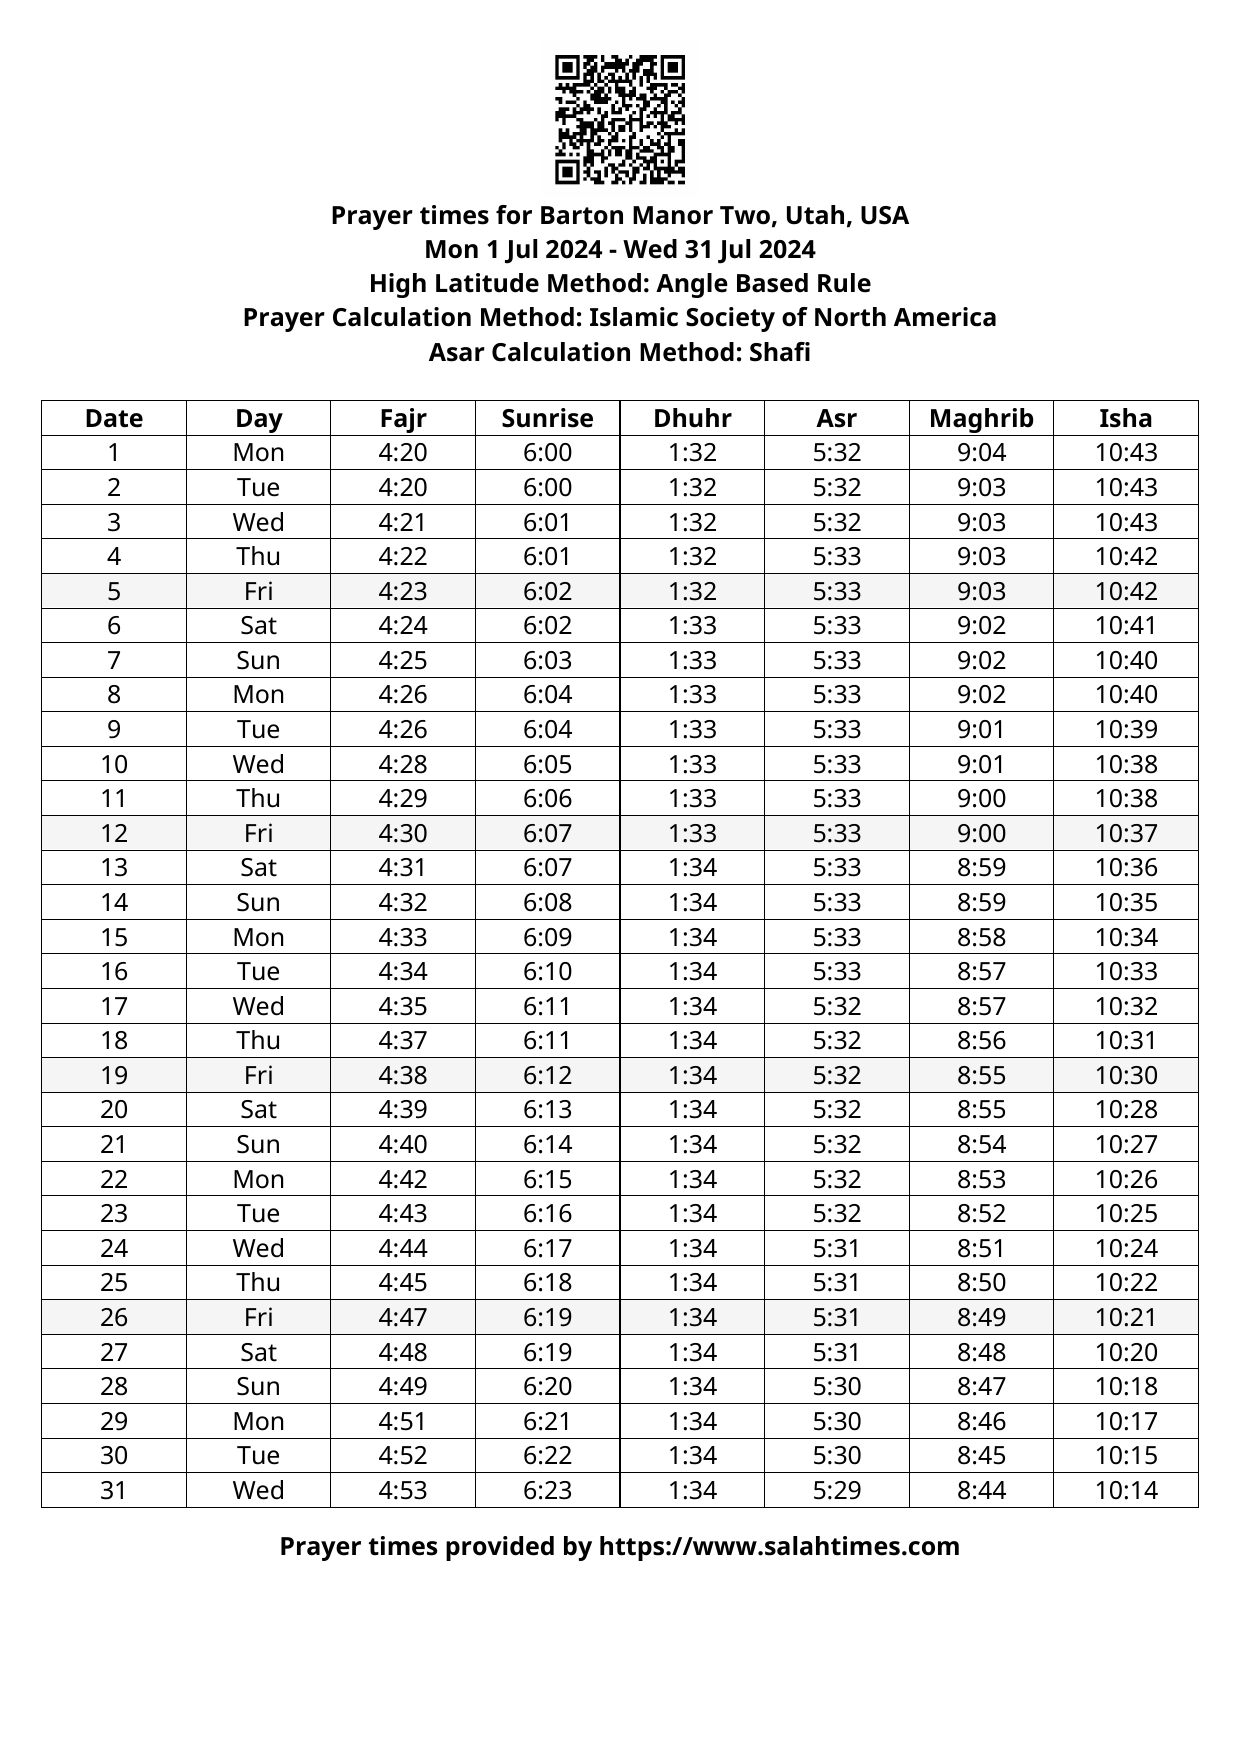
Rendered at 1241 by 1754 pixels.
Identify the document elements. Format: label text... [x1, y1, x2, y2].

table_cell 1:34 [621, 885, 764, 919]
table_cell 10:14 [1054, 1473, 1198, 1507]
table_cell 6:10 [476, 954, 619, 988]
table_cell 1:33 [621, 712, 764, 746]
table_cell 6:17 [476, 1231, 619, 1264]
table_header Date [42, 401, 186, 434]
table_cell 4:39 [331, 1093, 475, 1126]
table_cell 8:56 [910, 1024, 1053, 1057]
table_cell Sun [187, 1369, 330, 1403]
text Mon 1 Jul 2024 - Wed 31 Jul 2024 [42, 232, 1198, 266]
table_cell 5:32 [765, 1058, 909, 1092]
table_cell 26 [42, 1300, 186, 1334]
table_cell 10:36 [1054, 851, 1198, 884]
table_cell 4:32 [331, 885, 475, 919]
table_cell 1:34 [621, 1162, 764, 1195]
table_cell Thu [187, 1024, 330, 1057]
table_cell 10:40 [1054, 678, 1198, 711]
table_cell 6:07 [476, 816, 619, 849]
table_cell 4:20 [331, 436, 475, 469]
table_cell 4:40 [331, 1127, 475, 1161]
table_cell 29 [42, 1404, 186, 1437]
table_cell 1:34 [621, 1058, 764, 1092]
table_cell 5:32 [765, 436, 909, 469]
table_cell Sat [187, 1093, 330, 1126]
table_cell Wed [187, 747, 330, 780]
table_cell 19 [42, 1058, 186, 1092]
table_cell 5:31 [765, 1231, 909, 1264]
table_cell 8:53 [910, 1162, 1053, 1195]
table_header Sunrise [476, 401, 619, 434]
table_cell 10:27 [1054, 1127, 1198, 1161]
table_cell 4:28 [331, 747, 475, 780]
table_cell 8 [42, 678, 186, 711]
picture [542, 41, 699, 198]
table_cell 5:32 [765, 1162, 909, 1195]
table_cell 4 [42, 539, 186, 573]
table_cell 10:35 [1054, 885, 1198, 919]
table_cell 4:24 [331, 609, 475, 642]
table_cell Tue [187, 1439, 330, 1472]
table_cell 1:34 [621, 1473, 764, 1507]
table_cell Mon [187, 920, 330, 953]
table_cell 4:25 [331, 643, 475, 677]
table_cell Mon [187, 1162, 330, 1195]
table_cell Wed [187, 1231, 330, 1264]
table_cell 10:15 [1054, 1439, 1198, 1472]
table_cell 10:43 [1054, 505, 1198, 538]
table_cell 9:03 [910, 539, 1053, 573]
table_cell 6:11 [476, 1024, 619, 1057]
table_cell 1:34 [621, 920, 764, 953]
table_cell Sun [187, 643, 330, 677]
table_cell 4:33 [331, 920, 475, 953]
table_cell 6:14 [476, 1127, 619, 1161]
table_cell 1:32 [621, 505, 764, 538]
table_cell 10:25 [1054, 1196, 1198, 1230]
table_cell 4:37 [331, 1024, 475, 1057]
table_cell 9:02 [910, 609, 1053, 642]
table_cell 4:26 [331, 678, 475, 711]
table_cell 6:22 [476, 1439, 619, 1472]
table_cell 8:49 [910, 1300, 1053, 1334]
text Prayer times provided by https://www.salahtimes.com [42, 1528, 1198, 1563]
table_cell 9:03 [910, 505, 1053, 538]
table_cell 9:02 [910, 678, 1053, 711]
table_cell Sun [187, 885, 330, 919]
table_cell 8:55 [910, 1093, 1053, 1126]
table_cell 8:45 [910, 1439, 1053, 1472]
table_cell 8:59 [910, 885, 1053, 919]
table_cell 1:34 [621, 989, 764, 1022]
table_cell 4:42 [331, 1162, 475, 1195]
table_cell 6:08 [476, 885, 619, 919]
table_cell 6:09 [476, 920, 619, 953]
table_cell 10:40 [1054, 643, 1198, 677]
table_cell 1:34 [621, 1024, 764, 1057]
table_cell 9:00 [910, 816, 1053, 849]
table_cell 6:19 [476, 1335, 619, 1368]
table_cell 6:16 [476, 1196, 619, 1230]
table_cell 1:34 [621, 1093, 764, 1126]
table_cell 6:01 [476, 505, 619, 538]
table_cell 1:34 [621, 1300, 764, 1334]
table_cell 13 [42, 851, 186, 884]
table_cell 10:18 [1054, 1369, 1198, 1403]
table_cell 6:23 [476, 1473, 619, 1507]
table_header Asr [765, 401, 909, 434]
table_cell 4:45 [331, 1266, 475, 1299]
table_cell 1:34 [621, 1439, 764, 1472]
table_cell 21 [42, 1127, 186, 1161]
table_cell 1:32 [621, 470, 764, 504]
table_cell 31 [42, 1473, 186, 1507]
table_cell Sun [187, 1127, 330, 1161]
table_cell 4:31 [331, 851, 475, 884]
table_cell 5:30 [765, 1404, 909, 1437]
table_cell 10:30 [1054, 1058, 1198, 1092]
table_cell 5:32 [765, 505, 909, 538]
table_cell 5:32 [765, 1196, 909, 1230]
table_cell 10:37 [1054, 816, 1198, 849]
table_cell Fri [187, 1300, 330, 1334]
table_cell Thu [187, 781, 330, 815]
table_cell 1:33 [621, 781, 764, 815]
table_cell 10 [42, 747, 186, 780]
table_cell 1:33 [621, 747, 764, 780]
table_cell 8:48 [910, 1335, 1053, 1368]
text Prayer Calculation Method: Islamic Society of North America [42, 300, 1198, 334]
table_cell 1:34 [621, 1127, 764, 1161]
table_cell 9:03 [910, 574, 1053, 607]
table_cell 8:55 [910, 1058, 1053, 1092]
table_cell 6:19 [476, 1300, 619, 1334]
table_cell 10:22 [1054, 1266, 1198, 1299]
table_cell 10:17 [1054, 1404, 1198, 1437]
table_header Isha [1054, 401, 1198, 434]
table_cell 2 [42, 470, 186, 504]
table_cell 6:11 [476, 989, 619, 1022]
table_cell 5:31 [765, 1300, 909, 1334]
table_cell 8:44 [910, 1473, 1053, 1507]
table_cell 4:51 [331, 1404, 475, 1437]
table_cell 6:18 [476, 1266, 619, 1299]
table_cell 4:52 [331, 1439, 475, 1472]
table_cell 4:21 [331, 505, 475, 538]
table_cell 4:20 [331, 470, 475, 504]
table_cell 5:33 [765, 747, 909, 780]
table_cell Sat [187, 1335, 330, 1368]
table_header Fajr [331, 401, 475, 434]
table_cell 28 [42, 1369, 186, 1403]
table_cell 27 [42, 1335, 186, 1368]
table_cell 22 [42, 1162, 186, 1195]
table_cell Wed [187, 1473, 330, 1507]
table_cell 5:29 [765, 1473, 909, 1507]
table_cell Tue [187, 470, 330, 504]
table_cell 6:04 [476, 712, 619, 746]
table_cell 4:22 [331, 539, 475, 573]
table_cell 6:00 [476, 436, 619, 469]
table_cell 8:47 [910, 1369, 1053, 1403]
table_cell 10:42 [1054, 539, 1198, 573]
table_cell 9:02 [910, 643, 1053, 677]
table_cell 6:12 [476, 1058, 619, 1092]
table_cell 1:32 [621, 574, 764, 607]
table_cell 4:35 [331, 989, 475, 1022]
table_cell 6:06 [476, 781, 619, 815]
table_cell 8:46 [910, 1404, 1053, 1437]
table_cell 5:33 [765, 954, 909, 988]
table_cell 4:26 [331, 712, 475, 746]
table_cell 10:26 [1054, 1162, 1198, 1195]
table_cell 6:02 [476, 574, 619, 607]
table_cell 5:32 [765, 1093, 909, 1126]
table_cell 5:30 [765, 1439, 909, 1472]
table_cell 1:34 [621, 851, 764, 884]
table_cell 8:59 [910, 851, 1053, 884]
table_cell 4:38 [331, 1058, 475, 1092]
table_cell 6:03 [476, 643, 619, 677]
table_header Day [187, 401, 330, 434]
table_cell 6:01 [476, 539, 619, 573]
table_cell Sat [187, 609, 330, 642]
table_cell Tue [187, 954, 330, 988]
table_cell 4:30 [331, 816, 475, 849]
table_cell 4:44 [331, 1231, 475, 1264]
table_header Dhuhr [621, 401, 764, 434]
table_cell 5:33 [765, 574, 909, 607]
table_cell 18 [42, 1024, 186, 1057]
table_header Maghrib [910, 401, 1053, 434]
table_cell Fri [187, 1058, 330, 1092]
table_cell 1:32 [621, 436, 764, 469]
table_cell 5:31 [765, 1335, 909, 1368]
table_cell 10:20 [1054, 1335, 1198, 1368]
table_cell 9:03 [910, 470, 1053, 504]
table_cell 1:34 [621, 1404, 764, 1437]
table_cell 6:15 [476, 1162, 619, 1195]
table_cell 4:43 [331, 1196, 475, 1230]
table_cell 9:01 [910, 747, 1053, 780]
table_cell 5:32 [765, 470, 909, 504]
table_cell 10:41 [1054, 609, 1198, 642]
table_cell 9:00 [910, 781, 1053, 815]
table_cell 1:34 [621, 1266, 764, 1299]
table_cell 8:50 [910, 1266, 1053, 1299]
table_cell 5:33 [765, 609, 909, 642]
table_cell 4:53 [331, 1473, 475, 1507]
table_cell Tue [187, 1196, 330, 1230]
table_cell Thu [187, 1266, 330, 1299]
table_cell 8:57 [910, 954, 1053, 988]
table_cell 5:33 [765, 678, 909, 711]
table_cell 4:48 [331, 1335, 475, 1368]
table_cell 10:28 [1054, 1093, 1198, 1126]
table_cell 5:32 [765, 1127, 909, 1161]
table_cell 1:34 [621, 1369, 764, 1403]
table_cell 30 [42, 1439, 186, 1472]
table_cell 6:13 [476, 1093, 619, 1126]
table_cell 7 [42, 643, 186, 677]
table_cell 10:39 [1054, 712, 1198, 746]
table_cell 4:23 [331, 574, 475, 607]
table_cell 1 [42, 436, 186, 469]
table_cell 5:30 [765, 1369, 909, 1403]
table_cell 8:52 [910, 1196, 1053, 1230]
table_cell 17 [42, 989, 186, 1022]
table_cell 10:43 [1054, 470, 1198, 504]
table_cell 10:42 [1054, 574, 1198, 607]
table_cell 4:34 [331, 954, 475, 988]
table_cell 9:04 [910, 436, 1053, 469]
table_cell 5:33 [765, 851, 909, 884]
table_cell 1:34 [621, 1231, 764, 1264]
table_cell 1:33 [621, 609, 764, 642]
table_cell 11 [42, 781, 186, 815]
table_cell 9:01 [910, 712, 1053, 746]
table_cell 1:33 [621, 643, 764, 677]
table_cell 10:31 [1054, 1024, 1198, 1057]
table_cell 5:32 [765, 1024, 909, 1057]
table_cell Sat [187, 851, 330, 884]
table_cell 8:57 [910, 989, 1053, 1022]
table_cell Fri [187, 574, 330, 607]
table_cell 15 [42, 920, 186, 953]
table_cell Tue [187, 712, 330, 746]
table_cell 5:32 [765, 989, 909, 1022]
table_cell 1:33 [621, 816, 764, 849]
text High Latitude Method: Angle Based Rule [42, 266, 1198, 300]
table_cell 1:32 [621, 539, 764, 573]
table_cell 5 [42, 574, 186, 607]
table_cell 1:34 [621, 1335, 764, 1368]
table_cell 10:32 [1054, 989, 1198, 1022]
table_cell 10:33 [1054, 954, 1198, 988]
table_cell 5:33 [765, 816, 909, 849]
table_cell 10:21 [1054, 1300, 1198, 1334]
table_cell 25 [42, 1266, 186, 1299]
table_cell 16 [42, 954, 186, 988]
table_cell 5:31 [765, 1266, 909, 1299]
table_cell 24 [42, 1231, 186, 1264]
table_cell 6:20 [476, 1369, 619, 1403]
table_cell 6:00 [476, 470, 619, 504]
table_cell 8:51 [910, 1231, 1053, 1264]
table_cell 12 [42, 816, 186, 849]
table_cell 10:38 [1054, 781, 1198, 815]
table_cell 5:33 [765, 712, 909, 746]
table_cell 10:24 [1054, 1231, 1198, 1264]
table_cell 5:33 [765, 781, 909, 815]
table_cell Mon [187, 678, 330, 711]
table_cell 4:47 [331, 1300, 475, 1334]
table_cell 5:33 [765, 539, 909, 573]
table_cell 1:34 [621, 954, 764, 988]
table_cell 6:07 [476, 851, 619, 884]
table_cell 10:43 [1054, 436, 1198, 469]
table_cell 6:21 [476, 1404, 619, 1437]
table_cell 6 [42, 609, 186, 642]
table_cell 8:54 [910, 1127, 1053, 1161]
table_cell 4:29 [331, 781, 475, 815]
table_cell 20 [42, 1093, 186, 1126]
table_cell Thu [187, 539, 330, 573]
text Asar Calculation Method: Shafi [42, 334, 1198, 368]
table_cell Wed [187, 989, 330, 1022]
table_cell Wed [187, 505, 330, 538]
table_cell 3 [42, 505, 186, 538]
table_cell Fri [187, 816, 330, 849]
table_cell 6:05 [476, 747, 619, 780]
table_cell 1:34 [621, 1196, 764, 1230]
table_cell 8:58 [910, 920, 1053, 953]
text Prayer times for Barton Manor Two, Utah, USA [42, 198, 1198, 232]
table_cell 9 [42, 712, 186, 746]
table_cell 4:49 [331, 1369, 475, 1403]
table_cell 6:02 [476, 609, 619, 642]
table_cell 6:04 [476, 678, 619, 711]
table_cell 5:33 [765, 920, 909, 953]
table_cell 10:34 [1054, 920, 1198, 953]
table_cell 5:33 [765, 643, 909, 677]
table_cell Mon [187, 1404, 330, 1437]
table_cell Mon [187, 436, 330, 469]
table_cell 1:33 [621, 678, 764, 711]
table_cell 10:38 [1054, 747, 1198, 780]
table_cell 5:33 [765, 885, 909, 919]
table_cell 23 [42, 1196, 186, 1230]
table_cell 14 [42, 885, 186, 919]
